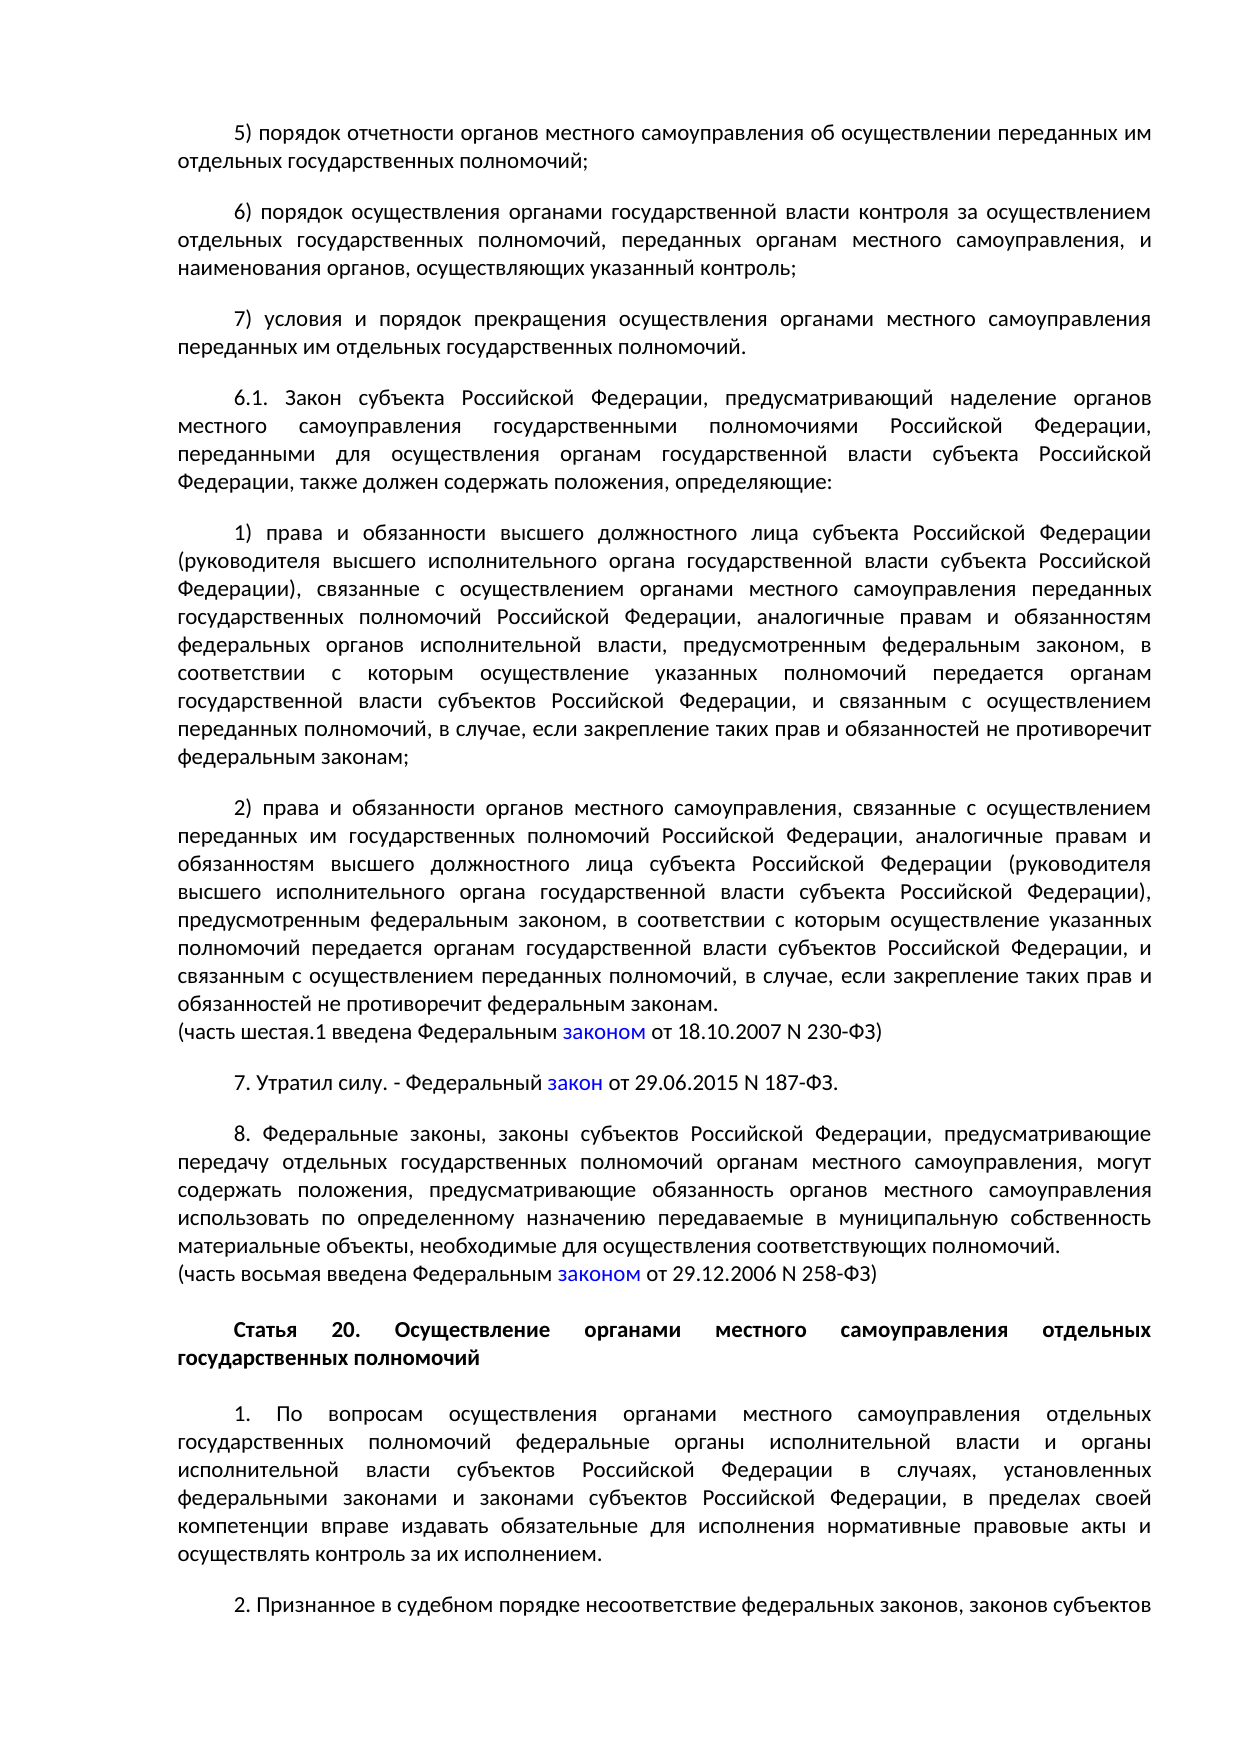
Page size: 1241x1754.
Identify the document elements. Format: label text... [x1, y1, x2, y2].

text (часть восьмая введена Федеральным законом от 29.12.2006 N 258-ФЗ) [177, 1259, 1152, 1287]
text 1) права и обязанности высшего должностного лица субъекта Российской Федерации (руководителя высшего исполнительного органа государственной власти субъекта Российской Федерации), связанные с осуществлением органами местного самоуправления переданных государственных полномочий Российской Федерации, аналогичные правам и обязанностям федеральных органов исполнительной власти, предусмотренным федеральным законом, в соответствии с которым осуществление указанных полномочий передается органам государственной власти субъектов Российской Федерации, и связанным с осуществлением переданных полномочий, в случае, если закрепление таких прав и обязанностей не противоречит федеральным законам; [177, 518, 1152, 770]
text 8. Федеральные законы, законы субъектов Российской Федерации, предусматривающие передачу отдельных государственных полномочий органам местного самоуправления, могут содержать положения, предусматривающие обязанность органов местного самоуправления использовать по определенному назначению передаваемые в муниципальную собственность материальные объекты, необходимые для осуществления соответствующих полномочий. [177, 1119, 1152, 1259]
text 1. По вопросам осуществления органами местного самоуправления отдельных государственных полномочий федеральные органы исполнительной власти и органы исполнительной власти субъектов Российской Федерации в случаях, установленных федеральными законами и законами субъектов Российской Федерации, в пределах своей компетенции вправе издавать обязательные для исполнения нормативные правовые акты и осуществлять контроль за их исполнением. [177, 1399, 1152, 1567]
title Статья 20. Осуществление органами местного самоуправления отдельных государственных полномочий [177, 1315, 1152, 1371]
text 7. Утратил силу. - Федеральный закон от 29.06.2015 N 187-ФЗ. [177, 1068, 1152, 1096]
text 6.1. Закон субъекта Российской Федерации, предусматривающий наделение органов местного самоуправления государственными полномочиями Российской Федерации, переданными для осуществления органам государственной власти субъекта Российской Федерации, также должен содержать положения, определяющие: [177, 383, 1152, 495]
text 5) порядок отчетности органов местного самоуправления об осуществлении переданных им отдельных государственных полномочий; [177, 118, 1152, 174]
text 6) порядок осуществления органами государственной власти контроля за осуществлением отдельных государственных полномочий, переданных органам местного самоуправления, и наименования органов, осуществляющих указанный контроль; [177, 197, 1152, 281]
text 2) права и обязанности органов местного самоуправления, связанные с осуществлением переданных им государственных полномочий Российской Федерации, аналогичные правам и обязанностям высшего должностного лица субъекта Российской Федерации (руководителя высшего исполнительного органа государственной власти субъекта Российской Федерации), предусмотренным федеральным законом, в соответствии с которым осуществление указанных полномочий передается органам государственной власти субъектов Российской Федерации, и связанным с осуществлением переданных полномочий, в случае, если закрепление таких прав и обязанностей не противоречит федеральным законам. [177, 793, 1152, 1017]
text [177, 1590, 1152, 1618]
text 7) условия и порядок прекращения осуществления органами местного самоуправления переданных им отдельных государственных полномочий. [177, 304, 1152, 360]
text (часть шестая.1 введена Федеральным законом от 18.10.2007 N 230-ФЗ) [177, 1017, 1152, 1045]
